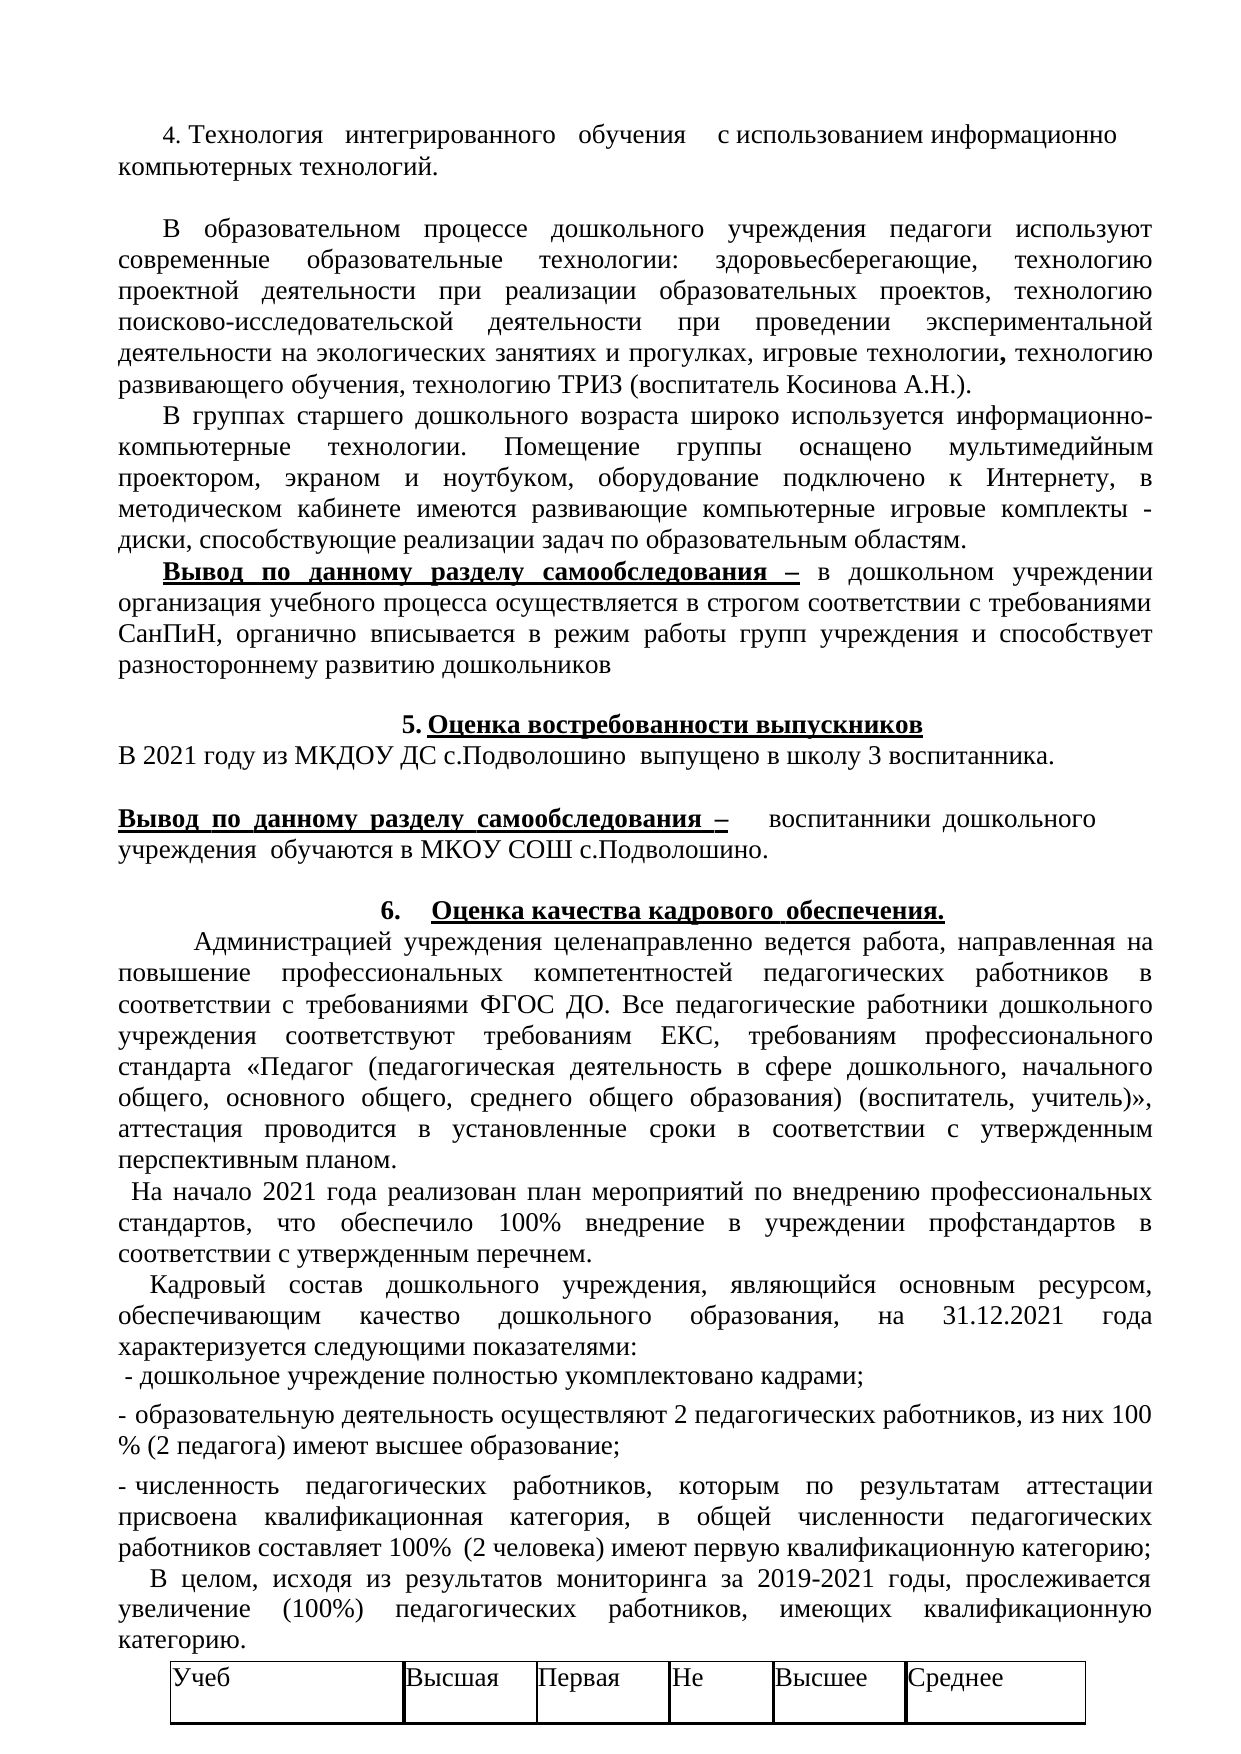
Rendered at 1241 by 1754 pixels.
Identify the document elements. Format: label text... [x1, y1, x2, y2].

subtitle Оценка востребованности выпускников [118, 711, 1207, 739]
text Кадровый состав дошкольного учреждения, являющийся основным ресурсом, обеспечивающим качество дошкольного образования, на 31.12.2021 года характеризуется следующими показателями: [118, 1268, 1153, 1361]
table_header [908, 1662, 1085, 1722]
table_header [538, 1662, 668, 1722]
list образовательную деятельность осуществляют 2 педагогических работников, из них 100 % (2 педагога) имеют высшее образование; [118, 1398, 1153, 1460]
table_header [406, 1662, 536, 1722]
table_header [171, 1662, 402, 1722]
list дошкольное учреждение полностью укомплектовано кадрами; [124, 1361, 1207, 1390]
text На начало 2021 года реализован план мероприятий по внедрению профессиональных стандартов, что обеспечило 100% внедрение в учреждении профстандартов в соответствии с утвержденным перечнем. [118, 1174, 1152, 1268]
text Вывод по данному разделу самообследования – воспитанники дошкольного учреждения обучаются в МКОУ СОШ с.Подволошино. [118, 802, 1153, 865]
list численность педагогических работников, которым по результатам аттестации присвоена квалификационная категория, в общей численности педагогических работников составляет 100% (2 человека) имеют первую квалификационную категорию; [118, 1469, 1153, 1562]
table_header Высшее образование [775, 1662, 904, 1722]
list Технология интегрированного обучения с использованием информационно [162, 119, 1153, 149]
text Вывод по данному разделу самообследования – в дошкольном учреждении организация учебного процесса осуществляется в строгом соответствии с требованиями СанПиН, органично вписывается в режим работы групп учреждения и способствует разностороннему развитию дошкольников [118, 554, 1153, 679]
text Администрацией учреждения целенаправленно ведется работа, направленная на повышение профессиональных компетентностей педагогических работников в соответствии с требованиями ФГОС ДО. Все педагогические работники дошкольного учреждения соответствуют требованиям ЕКС, требованиям профессионального стандарта «Педагог (педагогическая деятельность в сфере дошкольного, начального общего, основного общего, среднего общего образования) (воспитатель, учитель)», аттестация проводится в установленные сроки в соответствии с утвержденным перспективным планом. [118, 925, 1153, 1174]
subtitle Оценка качества кадрового обеспечения. [118, 897, 1207, 925]
text В группах старшего дошкольного возраста широко используется информационно- компьютерные технологии. Помещение группы оснащено мультимедийным проектором, экраном и ноутбуком, оборудование подключено к Интернету, в методическом кабинете имеются развивающие компьютерные игровые комплекты - диски, способствующие реализации задач по образовательным областям. [118, 399, 1153, 554]
text компьютерных технологий. [118, 149, 1207, 181]
text В целом, исходя из результатов мониторинга за 2019-2021 годы, прослеживается увеличение (100%) педагогических работников, имеющих квалификационную категорию. [118, 1563, 1153, 1654]
text В 2021 году из МКДОУ ДС с.Подволошино выпущено в школу 3 воспитанника. [118, 739, 1153, 770]
table_header Не имеют кв.кат. [671, 1662, 772, 1722]
text В образовательном процессе дошкольного учреждения педагоги используют современные образовательные технологии: здоровьесберегающие, технологию проектной деятельности при реализации образовательных проектов, технологию поисково-исследовательской деятельности при проведении экспериментальной деятельности на экологических занятиях и прогулках, игровые технологии, технологию развивающего обучения, технологию ТРИЗ (воспитатель Косинова А.Н.). [118, 212, 1153, 399]
